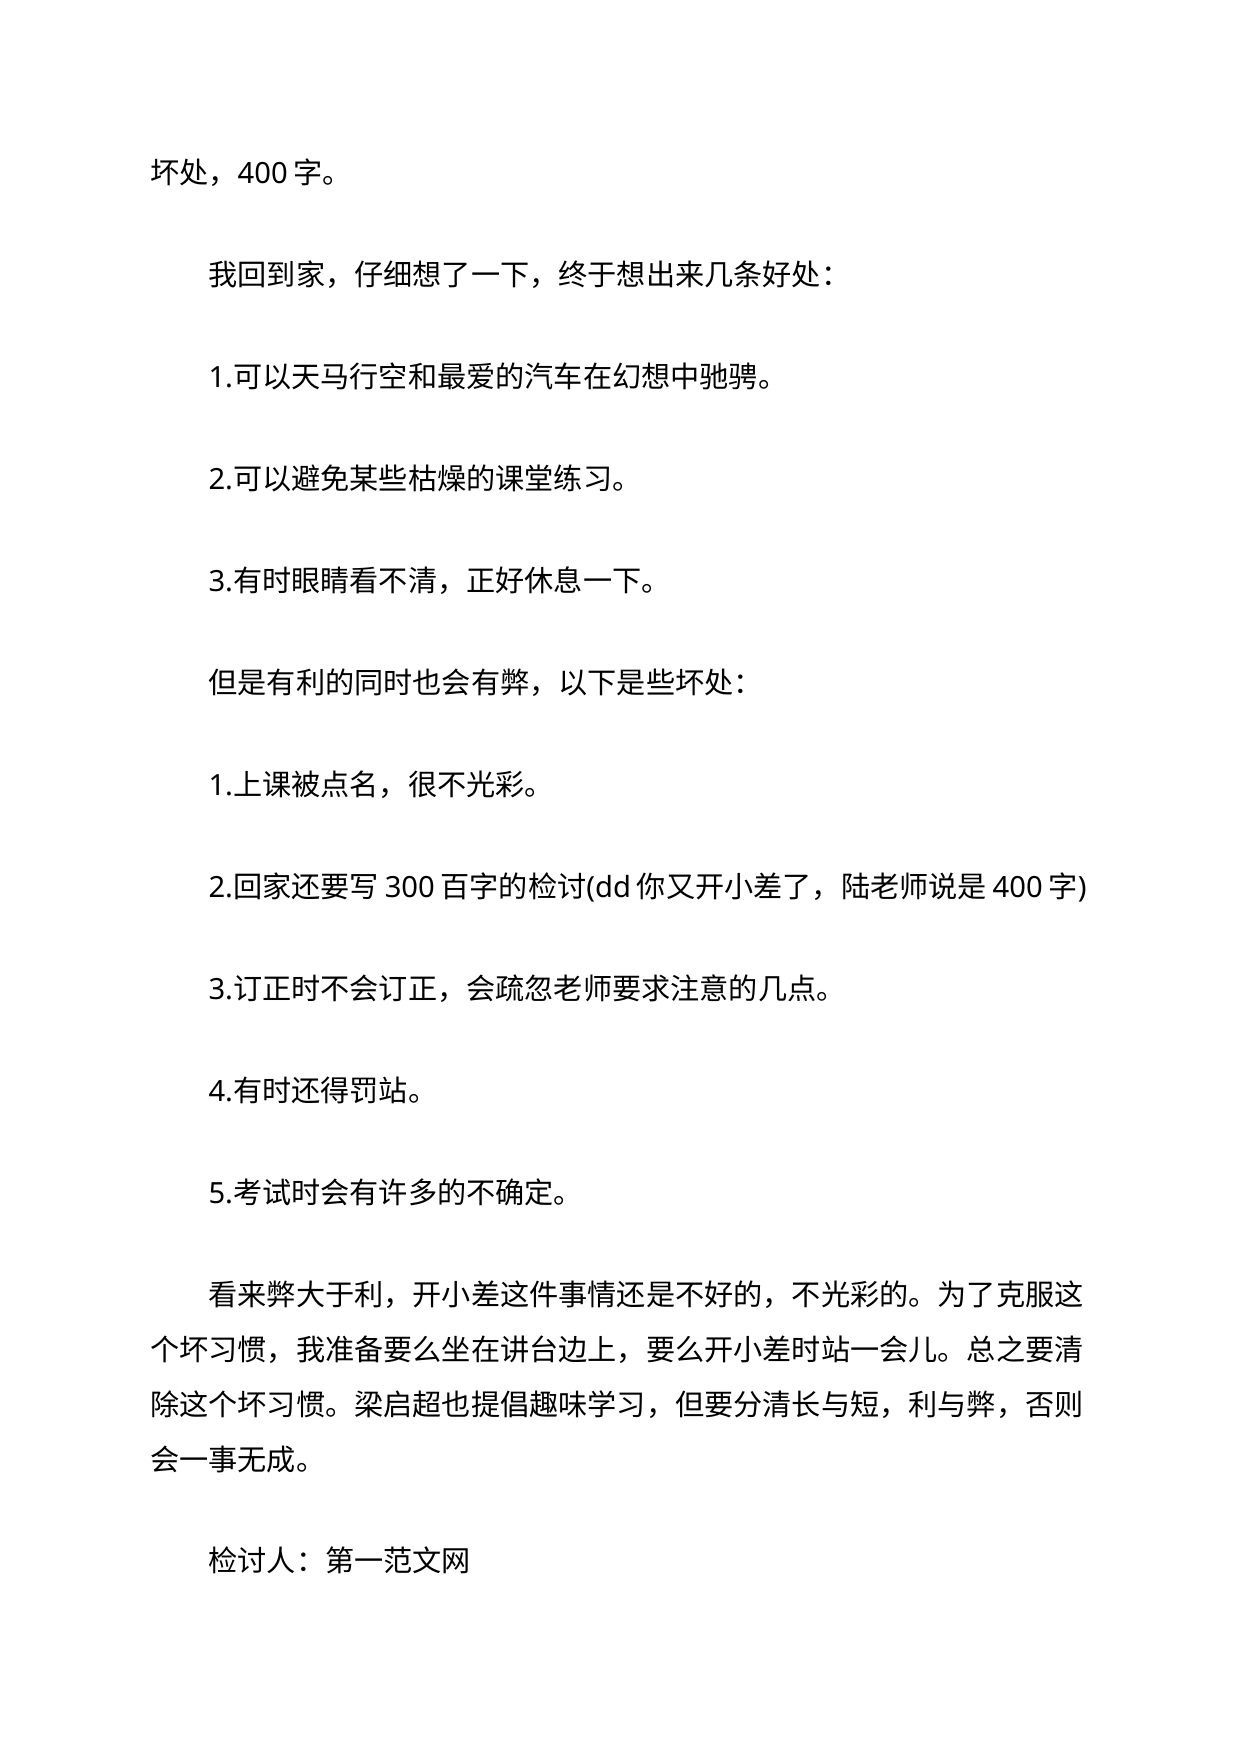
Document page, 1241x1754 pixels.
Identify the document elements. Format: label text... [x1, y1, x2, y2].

text 2.可以避免某些枯燥的课堂练习。 [150, 456, 1090, 498]
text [150, 150, 1090, 192]
text 但是有利的同时也会有弊，以下是些坏处： [150, 660, 1090, 702]
text 1.可以天马行空和最爱的汽车在幻想中驰骋。 [150, 354, 1090, 396]
text 4.有时还得罚站。 [150, 1067, 1090, 1110]
text 检讨人：第一范文网 [150, 1538, 1090, 1580]
text 我回到家，仔细想了一下，终于想出来几条好处： [150, 252, 1090, 294]
text 5.考试时会有许多的不确定。 [150, 1169, 1090, 1212]
text 3.订正时不会订正，会疏忽老师要求注意的几点。 [150, 965, 1090, 1008]
text 2.回家还要写300百字的检讨(dd你又开小差了，陆老师说是400字) [150, 863, 1090, 906]
text 1.上课被点名，很不光彩。 [150, 761, 1090, 804]
text 3.有时眼睛看不清，正好休息一下。 [150, 558, 1090, 600]
text 看来弊大于利，开小差这件事情还是不好的，不光彩的。为了克服这个坏习惯，我准备要么坐在讲台边上，要么开小差时站一会儿。总之要清除这个坏习惯。梁启超也提倡趣味学习，但要分清长与短，利与弊，否则会一事无成。 [150, 1271, 1090, 1478]
